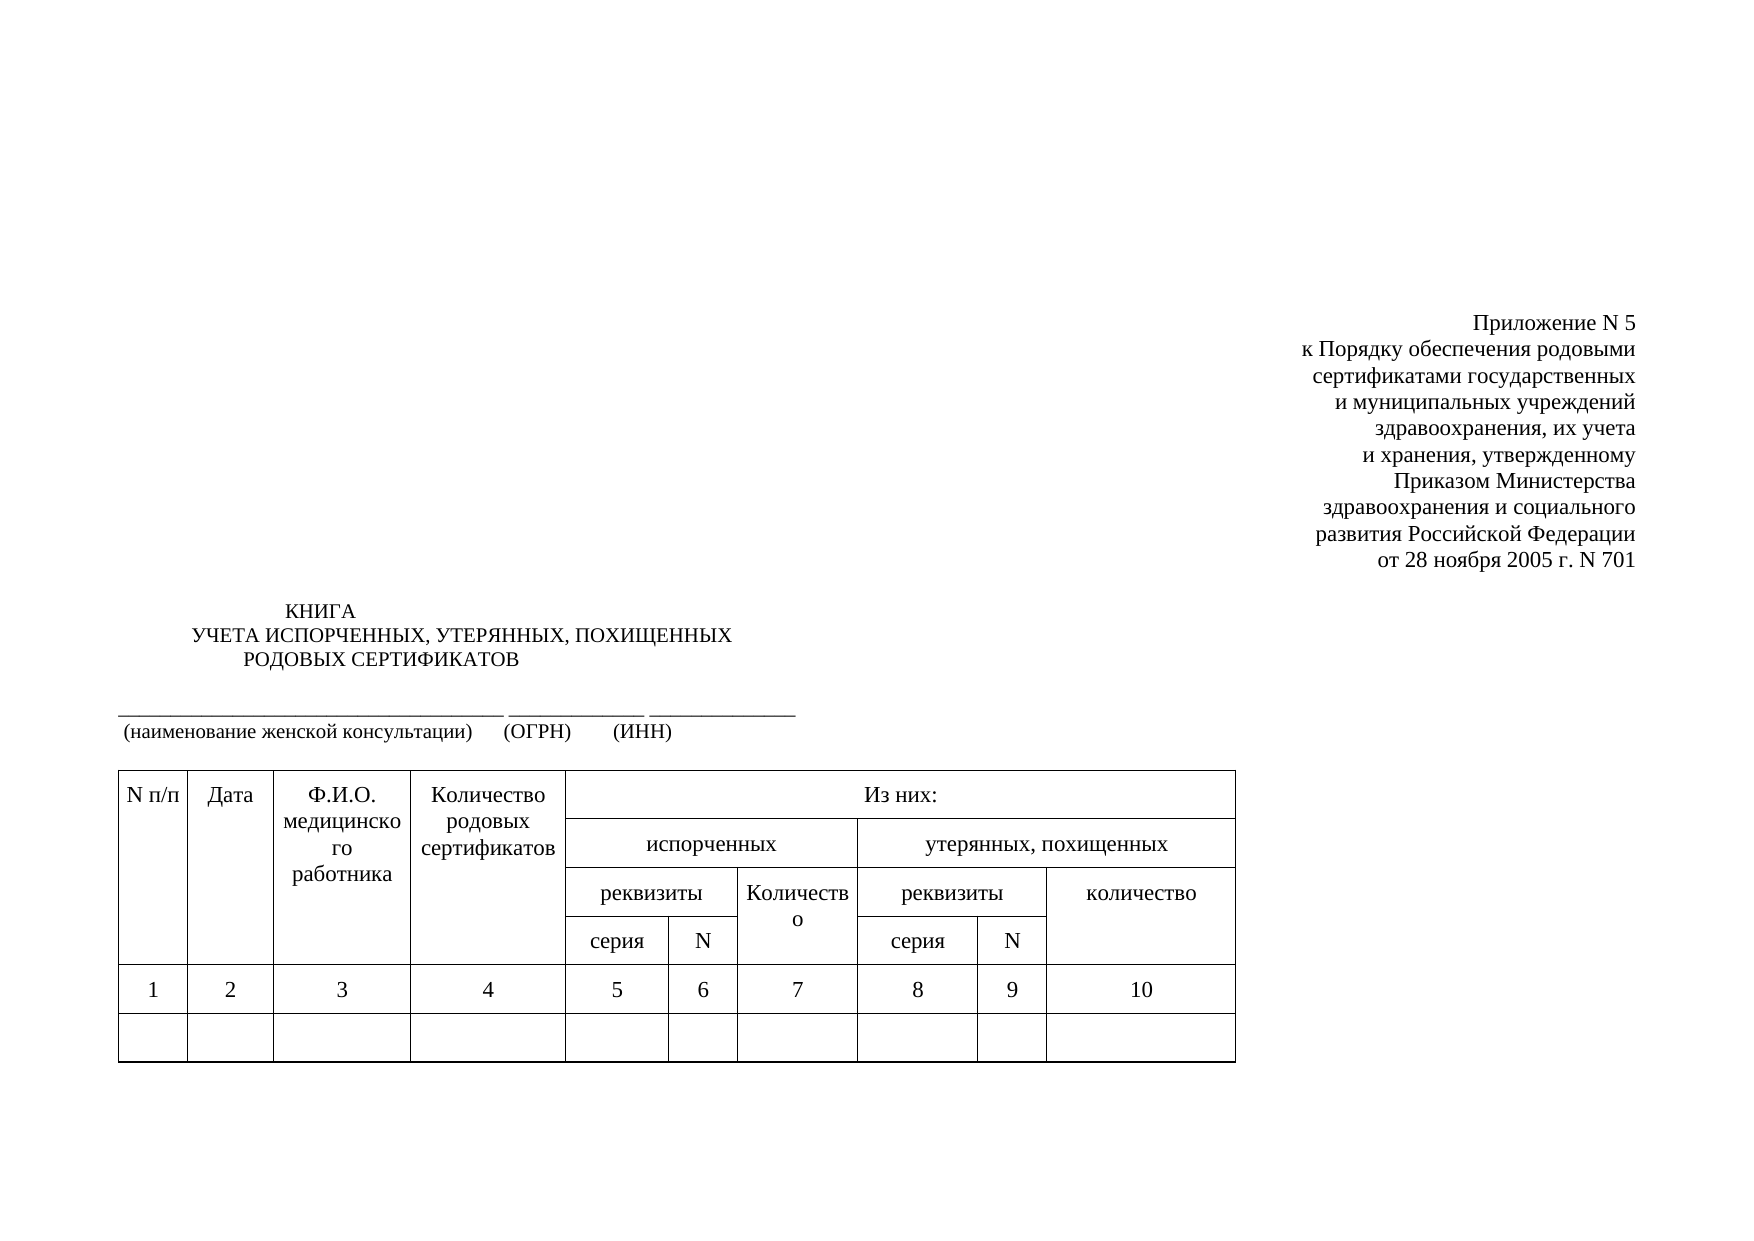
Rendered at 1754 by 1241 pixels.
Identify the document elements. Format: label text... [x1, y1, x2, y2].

table_cell [274, 1014, 410, 1061]
table_cell 6 [669, 965, 737, 1013]
text развития Российской Федерации [118, 520, 1636, 546]
text _____________________________________ _____________ ______________ [118, 695, 1636, 719]
table_header Из них: [566, 771, 1235, 818]
table_cell реквизиты [566, 868, 737, 916]
text УЧЕТА ИСПОРЧЕННЫХ, УТЕРЯННЫХ, ПОХИЩЕННЫХ [118, 623, 1636, 647]
table_cell 7 [738, 965, 857, 1013]
table_header N п/п [119, 771, 187, 964]
table_cell 8 [858, 965, 977, 1013]
table_header Количество родовых сертификатов [411, 771, 565, 964]
text (наименование женской консультации) (ОГРН) (ИНН) [118, 719, 1636, 743]
table_cell [566, 1014, 668, 1061]
text и хранения, утвержденному [118, 441, 1636, 467]
table_cell [858, 1014, 977, 1061]
table_header Ф.И.О. медицинского работника [274, 771, 410, 964]
table_cell N [978, 917, 1046, 964]
text здравоохранения и социального [118, 493, 1636, 520]
table_cell Количество [738, 868, 857, 964]
text от 28 ноября 2005 г. N 701 [118, 546, 1636, 572]
table_cell [119, 1014, 187, 1061]
table_cell испорченных [566, 819, 857, 867]
table_cell [411, 1014, 565, 1061]
table_cell серия [566, 917, 668, 964]
text КНИГА [118, 599, 1636, 623]
table_cell 1 [119, 965, 187, 1013]
text и муниципальных учреждений [118, 388, 1636, 414]
text Приказом Министерства [118, 467, 1636, 493]
table_cell серия [858, 917, 977, 964]
table_cell 5 [566, 965, 668, 1013]
table_cell утерянных, похищенных [858, 819, 1235, 867]
table_cell реквизиты [858, 868, 1046, 916]
text Приложение N 5 [118, 309, 1636, 335]
table_cell 10 [1047, 965, 1235, 1013]
table_cell [738, 1014, 857, 1061]
text сертификатами государственных [118, 362, 1636, 388]
table_cell 4 [411, 965, 565, 1013]
table_cell 2 [188, 965, 273, 1013]
table_cell количество [1047, 868, 1235, 964]
table_cell [1047, 1014, 1235, 1061]
table_cell 3 [274, 965, 410, 1013]
text РОДОВЫХ СЕРТИФИКАТОВ [118, 647, 1636, 671]
text к Порядку обеспечения родовыми [118, 335, 1636, 362]
table_cell [188, 1014, 273, 1061]
table_cell 9 [978, 965, 1046, 1013]
table_cell [669, 1014, 737, 1061]
table_cell [978, 1014, 1046, 1061]
text здравоохранения, их учета [118, 414, 1636, 441]
table_cell N [669, 917, 737, 964]
table_header Дата [188, 771, 273, 964]
